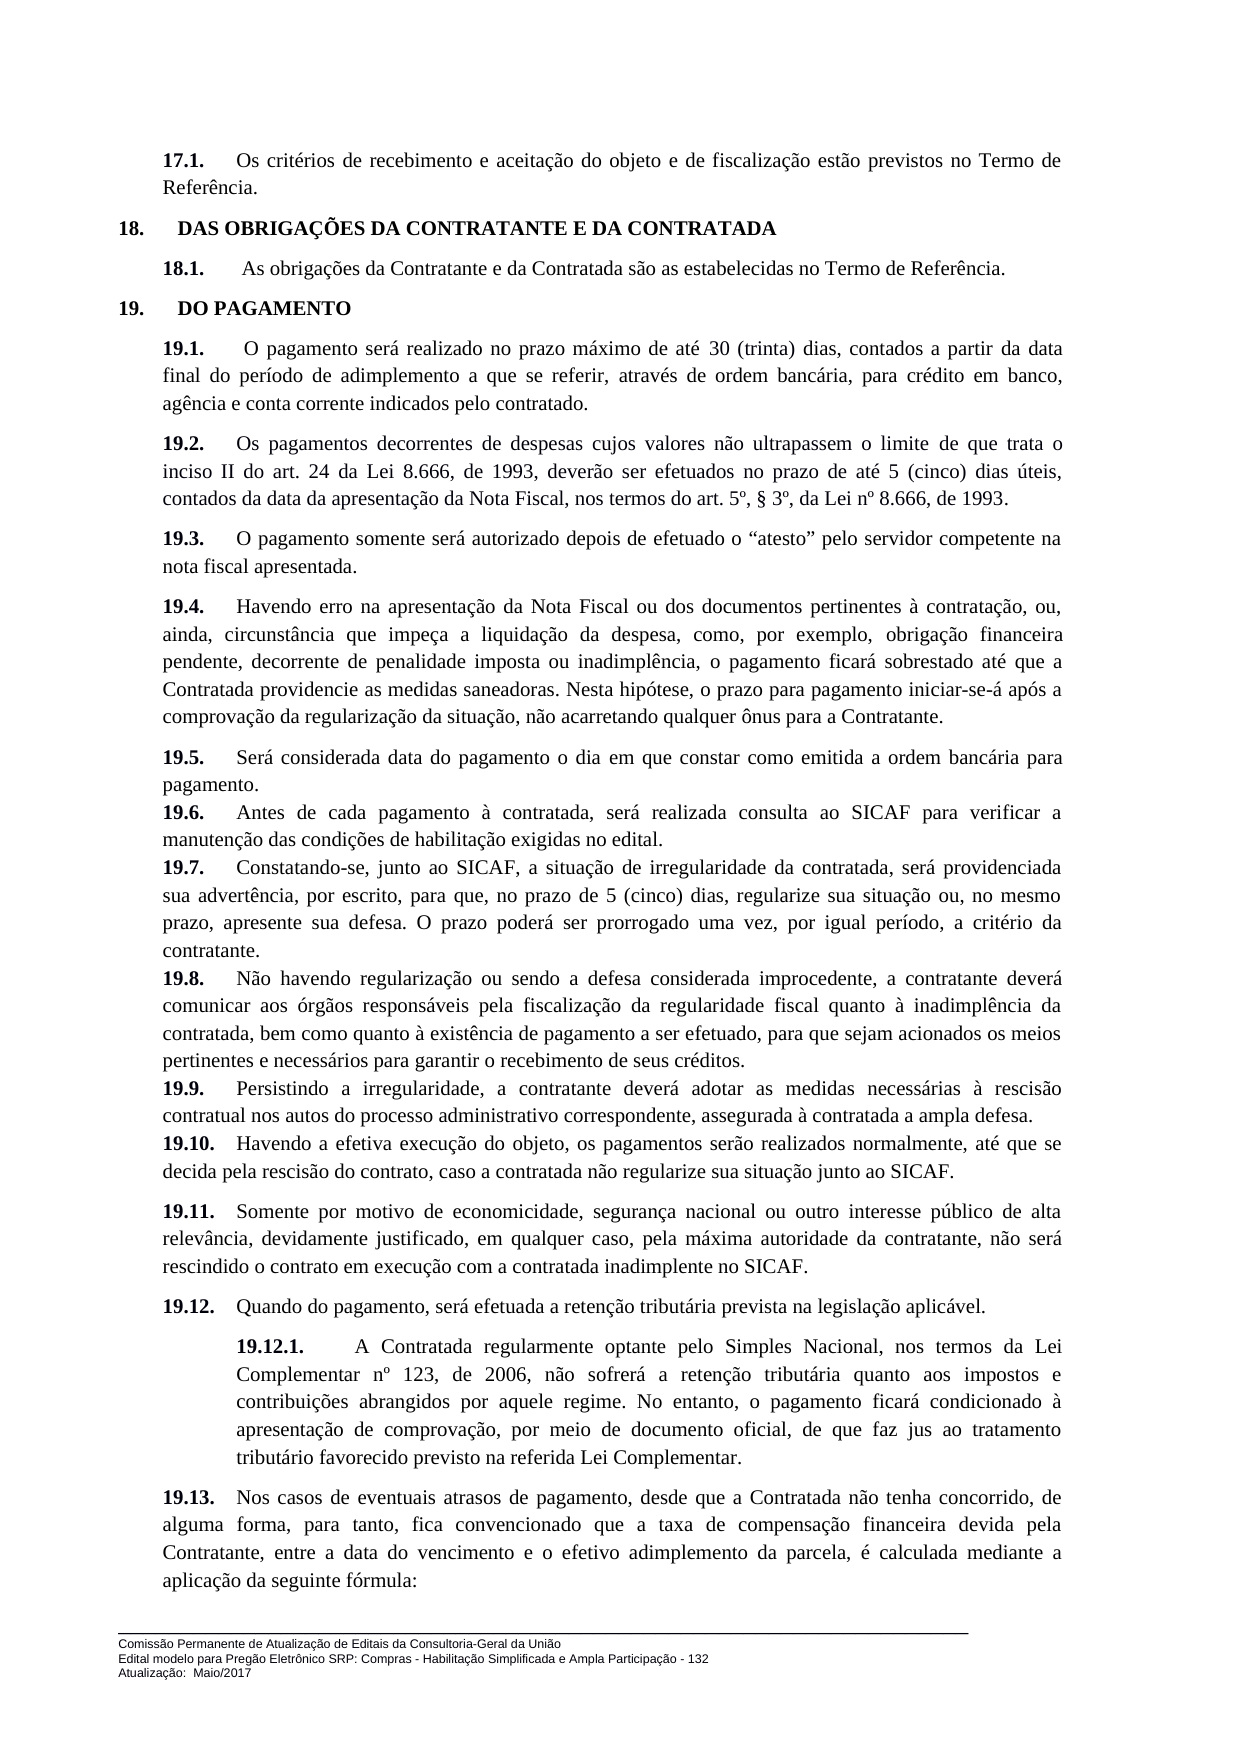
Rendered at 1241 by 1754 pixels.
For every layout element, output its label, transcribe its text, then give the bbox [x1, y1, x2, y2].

list A Contratada regularmente optante pelo Simples Nacional, nos termos da Lei Complementar nº 123, de 2006, não sofrerá a retenção tributária quanto aos impostos e contribuições abrangidos por aquele regime. No entanto, o pagamento ficará condicionado à apresentação de comprovação, por meio de documento oficial, de que faz jus ao tratamento tributário favorecido previsto na referida Lei Complementar. [236, 1334, 1063, 1469]
list Nos casos de eventuais atrasos de pagamento, desde que a Contratada não tenha concorrido, de alguma forma, para tanto, fica convencionado que a taxa de compensação financeira devida pela Contratante, entre a data do vencimento e o efetivo adimplemento da parcela, é calculada mediante a aplicação da seguinte fórmula: [162, 1485, 1063, 1592]
list Não havendo regularização ou sendo a defesa considerada improcedente, a contratante deverá comunicar aos órgãos responsáveis pela fiscalização da regularidade fiscal quanto à inadimplência da contratada, bem como quanto à existência de pagamento a ser efetuado, para que sejam acionados os meios pertinentes e necessários para garantir o recebimento de seus créditos. [162, 965, 1063, 1072]
list Somente por motivo de economicidade, segurança nacional ou outro interesse público de alta relevância, devidamente justificado, em qualquer caso, pela máxima autoridade da contratante, não será rescindido o contrato em execução com a contratada inadimplente no SICAF. [162, 1199, 1063, 1278]
list Antes de cada pagamento à contratada, será realizada consulta ao SICAF para verificar a manutenção das condições de habilitação exigidas no edital. [162, 800, 1063, 851]
list O pagamento será realizado no prazo máximo de até 30 (trinta) dias, contados a partir da data final do período de adimplemento a que se referir, através de ordem bancária, para crédito em banco, agência e conta corrente indicados pelo contratado. [162, 336, 1063, 415]
list Constatando-se, junto ao SICAF, a situação de irregularidade da contratada, será providenciada sua advertência, por escrito, para que, no prazo de 5 (cinco) dias, regularize sua situação ou, no mesmo prazo, apresente sua defesa. O prazo poderá ser prorrogado uma vez, por igual período, a critério da contratante. [162, 855, 1063, 962]
list Persistindo a irregularidade, a contratante deverá adotar as medidas necessárias à rescisão contratual nos autos do processo administrativo correspondente, assegurada à contratada a ampla defesa. [162, 1076, 1063, 1127]
list Será considerada data do pagamento o dia em que constar como emitida a ordem bancária para pagamento. [162, 744, 1063, 796]
list O pagamento somente será autorizado depois de efetuado o “atesto” pelo servidor competente na nota fiscal apresentada. [162, 526, 1063, 578]
list DO PAGAMENTO [118, 296, 1063, 320]
list As obrigações da Contratante e da Contratada são as estabelecidas no Termo de Referência. [162, 256, 1063, 279]
list Quando do pagamento, será efetuada a retenção tributária prevista na legislação aplicável. [162, 1294, 1063, 1318]
list Os critérios de recebimento e aceitação do objeto e de fiscalização estão previstos no Termo de Referência. [162, 148, 1063, 199]
list DAS OBRIGAÇÕES DA CONTRATANTE E DA CONTRATADA [118, 215, 1063, 239]
list Havendo a efetiva execução do objeto, os pagamentos serão realizados normalmente, até que se decida pela rescisão do contrato, caso a contratada não regularize sua situação junto ao SICAF. [162, 1131, 1063, 1183]
list Os pagamentos decorrentes de despesas cujos valores não ultrapassem o limite de que trata o inciso II do art. 24 da Lei 8.666, de 1993, deverão ser efetuados no prazo de até 5 (cinco) dias úteis, contados da data da apresentação da Nota Fiscal, nos termos do art. 5º, § 3º, da Lei nº 8.666, de 1993. [162, 431, 1063, 510]
list Havendo erro na apresentação da Nota Fiscal ou dos documentos pertinentes à contratação, ou, ainda, circunstância que impeça a liquidação da despesa, como, por exemplo, obrigação financeira pendente, decorrente de penalidade imposta ou inadimplência, o pagamento ficará sobrestado até que a Contratada providencie as medidas saneadoras. Nesta hipótese, o prazo para pagamento iniciar-se-á após a comprovação da regularização da situação, não acarretando qualquer ônus para a Contratante. [162, 594, 1063, 728]
